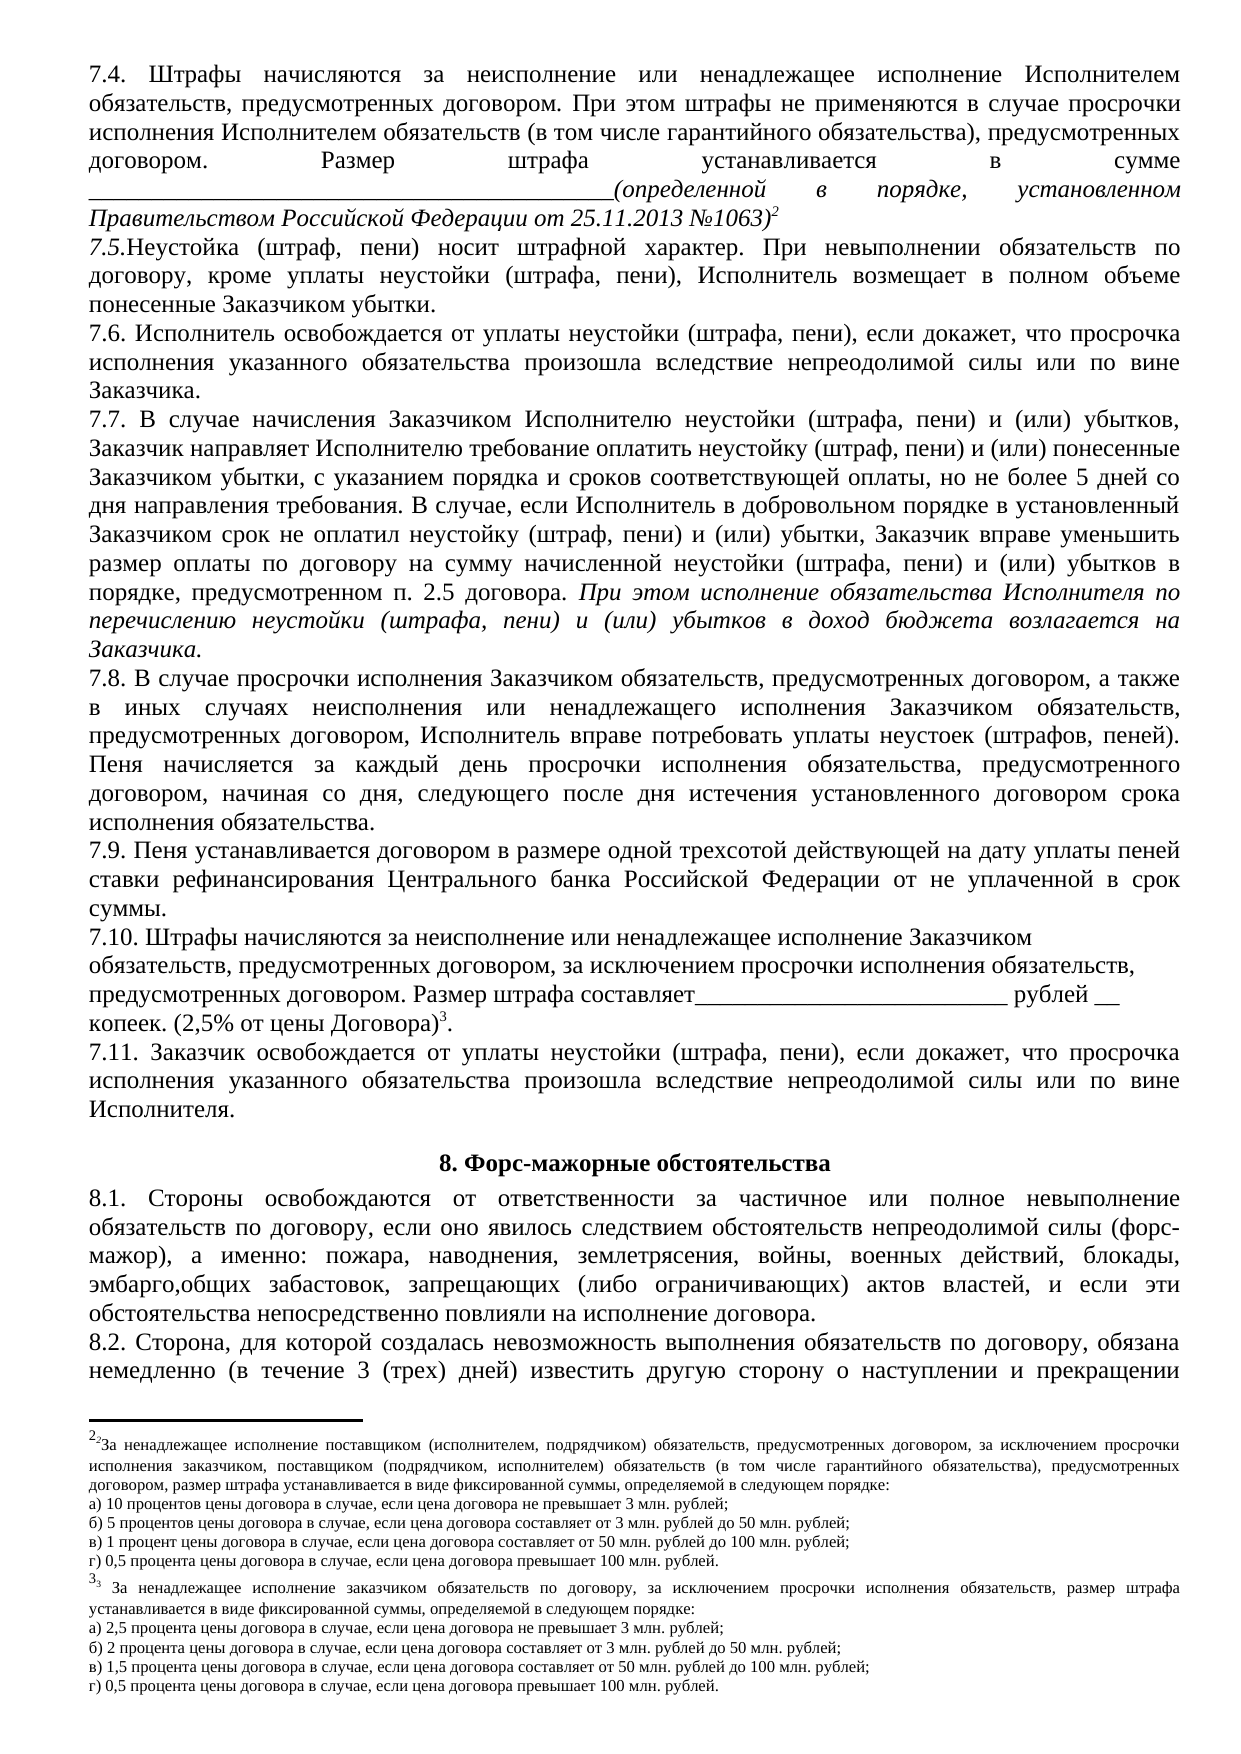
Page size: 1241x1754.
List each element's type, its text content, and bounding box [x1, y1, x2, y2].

text 7.5.Неустойка (штраф, пени) носит штрафной характер. При невыполнении обязательств по договору, кроме уплаты неустойки (штрафа, пени), Исполнитель возмещает в полном объеме понесенные Заказчиком убытки. [89, 232, 1181, 318]
text 7.8. В случае просрочки исполнения Заказчиком обязательств, предусмотренных договором, а также в иных случаях неисполнения или ненадлежащего исполнения Заказчиком обязательств, предусмотренных договором, Исполнитель вправе потребовать уплаты неустоек (штрафов, пеней). Пеня начисляется за каждый день просрочки исполнения обязательства, предусмотренного договором, начиная со дня, следующего после дня истечения установленного договором срока исполнения обязательства. [89, 663, 1181, 835]
text 8. Форс-мажорные обстоятельства [89, 1148, 1181, 1177]
text 7.4. Штрафы начисляются за неисполнение или ненадлежащее исполнение Исполнителем обязательств, предусмотренных договором. При этом штрафы не применяются в случае просрочки исполнения Исполнителем обязательств (в том числе гарантийного обязательства), предусмотренных договором. Размер штрафа устанавливается в сумме __________________________________________(определенной в порядке, установленном Правительством Российской Федерации от 25.11.2013 №1063) [89, 59, 1181, 232]
text 7.7. В случае начисления Заказчиком Исполнителю неустойки (штрафа, пени) и (или) убытков, Заказчик направляет Исполнителю требование оплатить неустойку (штраф, пени) и (или) понесенные Заказчиком убытки, с указанием порядка и сроков соответствующей оплаты, но не более 5 дней со дня направления требования. В случае, если Исполнитель в добровольном порядке в установленный Заказчиком срок не оплатил неустойку (штраф, пени) и (или) убытки, Заказчик вправе уменьшить размер оплаты по договору на сумму начисленной неустойки (штрафа, пени) и (или) убытков в порядке, предусмотренном п. 2.5 договора. При этом исполнение обязательства Исполнителя по перечислению неустойки (штрафа, пени) и (или) убытков в доход бюджета возлагается на Заказчика. [89, 404, 1181, 663]
text 7.9. Пеня устанавливается договором в размере одной трехсотой действующей на дату уплаты пеней ставки рефинансирования Центрального банка Российской Федерации от не уплаченной в срок суммы. [89, 835, 1181, 922]
text 7.11. Заказчик освобождается от уплаты неустойки (штрафа, пени), если докажет, что просрочка исполнения указанного обязательства произошла вследствие непреодолимой силы или по вине Исполнителя. [89, 1037, 1181, 1123]
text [89, 1327, 1181, 1384]
text 7.10. Штрафы начисляются за неисполнение или ненадлежащее исполнение Заказчиком обязательств, предусмотренных договором, за исключением просрочки исполнения обязательств, предусмотренных договором. Размер штрафа составляет_________________________ рублей __ копеек. (2,5% от цены Договора). [89, 922, 1181, 1037]
text 8.1. Стороны освобождаются от ответственности за частичное или полное невыполнение обязательств по договору, если оно явилось следствием обстоятельств непреодолимой силы (форс-мажор), а именно: пожара, наводнения, землетрясения, войны, военных действий, блокады, эмбарго,общих забастовок, запрещающих (либо ограничивающих) актов властей, и если эти обстоятельства непосредственно повлияли на исполнение договора. [89, 1183, 1181, 1327]
text 7.6. Исполнитель освобождается от уплаты неустойки (штрафа, пени), если докажет, что просрочка исполнения указанного обязательства произошла вследствие непреодолимой силы или по вине Заказчика. [89, 318, 1181, 404]
